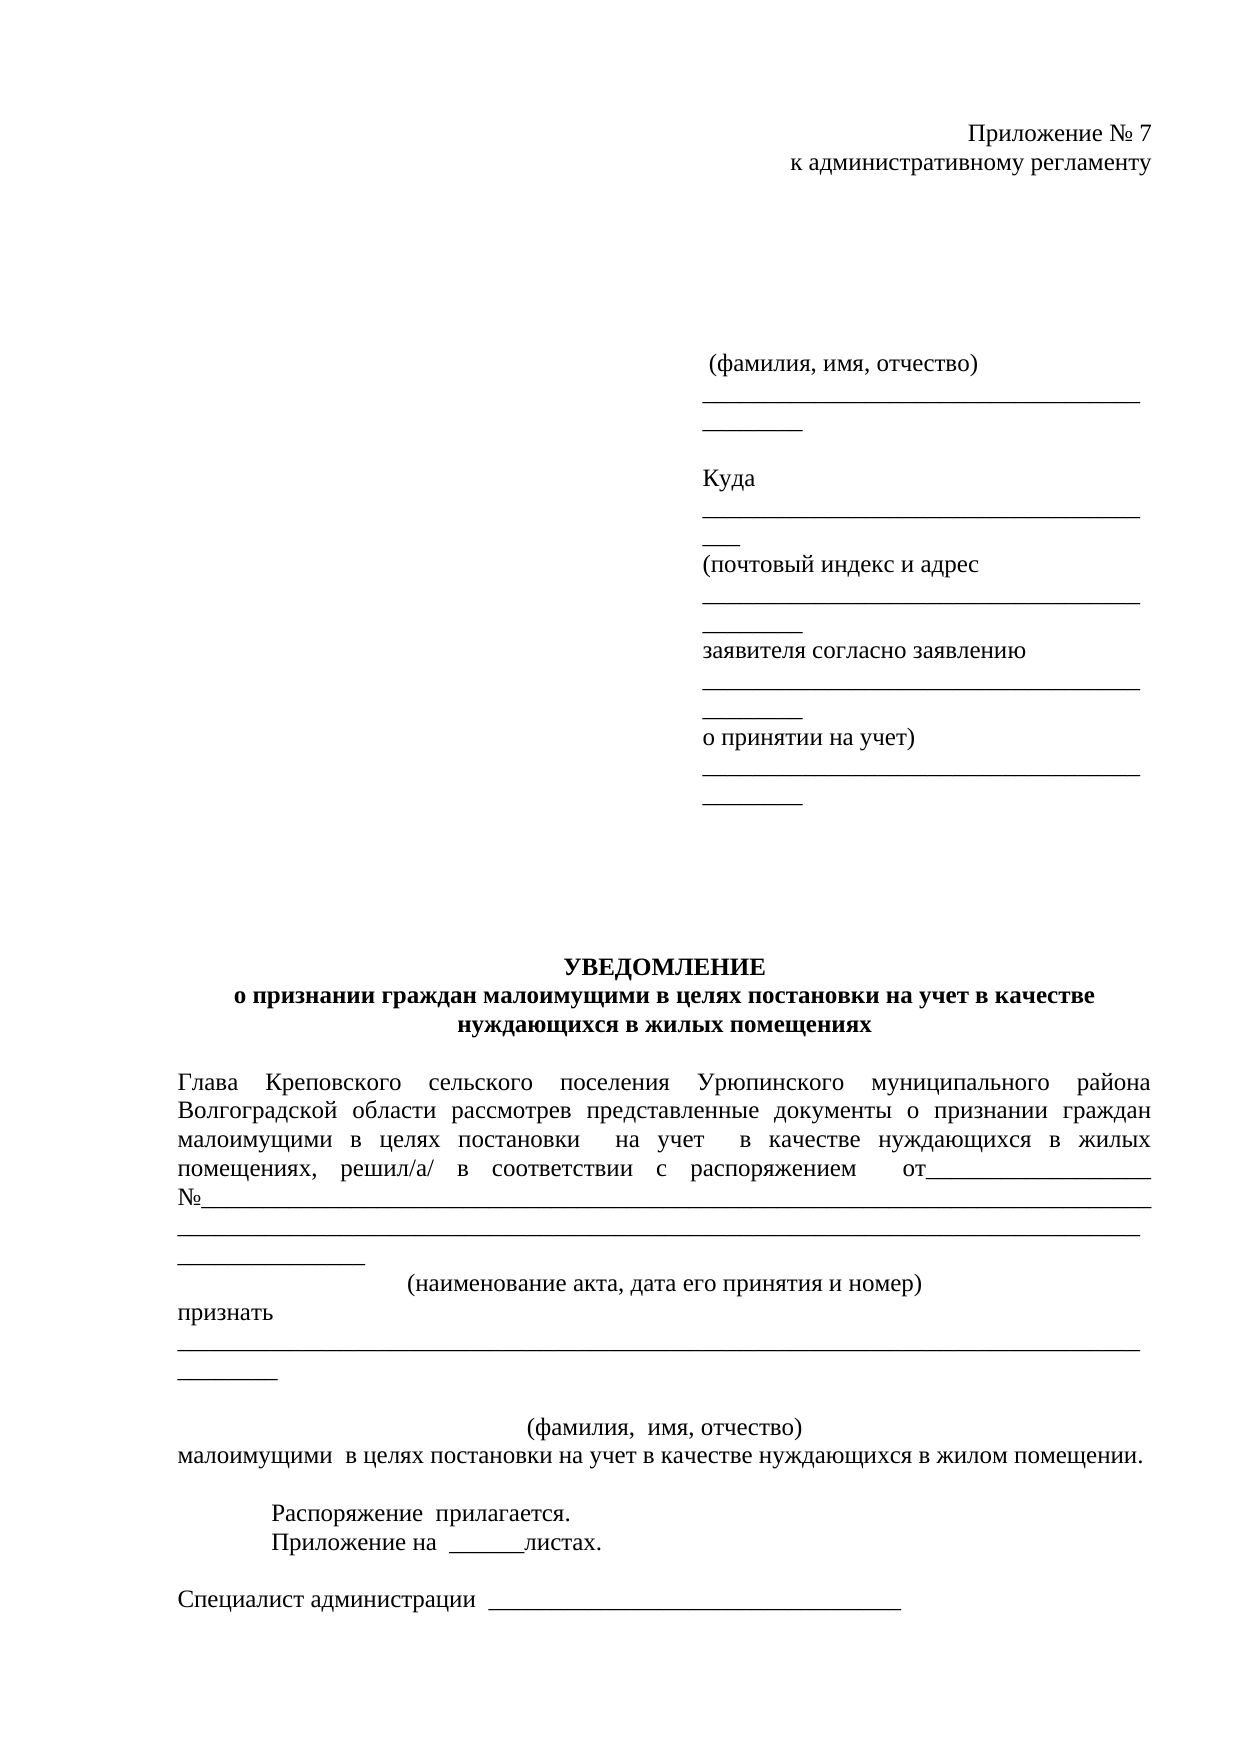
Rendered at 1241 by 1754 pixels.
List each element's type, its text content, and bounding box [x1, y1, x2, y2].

text УВЕДОМЛЕНИЕ [177, 952, 1152, 981]
text о признании граждан малоимущими в целях постановки на учет в качестве нуждающихся в жилых помещениях [177, 981, 1152, 1038]
text Приложение на ______листах. [177, 1527, 1152, 1556]
text (фамилия, имя, отчество) [177, 1412, 1152, 1441]
text Распоряжение прилагается. [177, 1498, 1152, 1527]
text к административному регламенту [702, 147, 1152, 176]
text Специалист администрации _________________________________ [177, 1584, 1152, 1613]
text (наименование акта, дата его принятия и номер) [177, 1268, 1152, 1297]
text признать _____________________________________________________________________________________ [177, 1297, 1152, 1383]
text малоимущими в целях постановки на учет в качестве нуждающихся в жилом помещении. [177, 1441, 1152, 1469]
text ___________________________________________ [702, 751, 1152, 808]
text ___________________________________________ [702, 578, 1152, 636]
text (почтовый индекс и адрес [702, 549, 1152, 578]
text ___________________________________________ [702, 664, 1152, 722]
text заявителя согласно заявлению [702, 636, 1152, 664]
text Приложение № 7 [177, 118, 1152, 147]
text Куда ______________________________________ [702, 463, 1152, 549]
text Глава Креповского сельского поселения Урюпинского муниципального района Волгоградской области рассмотрев представленные документы о признании граждан малоимущими в целях постановки на учет в качестве нуждающихся в жилых помещениях, решил/а/ в соответствии с распоряжением от__________________ №________________________________________________________________________________________________________________________________________________________________________ [177, 1067, 1152, 1268]
text о принятии на учет) [702, 722, 1152, 751]
text ___________________________________________ [702, 377, 1152, 434]
text (фамилия, имя, отчество) [702, 348, 1152, 377]
